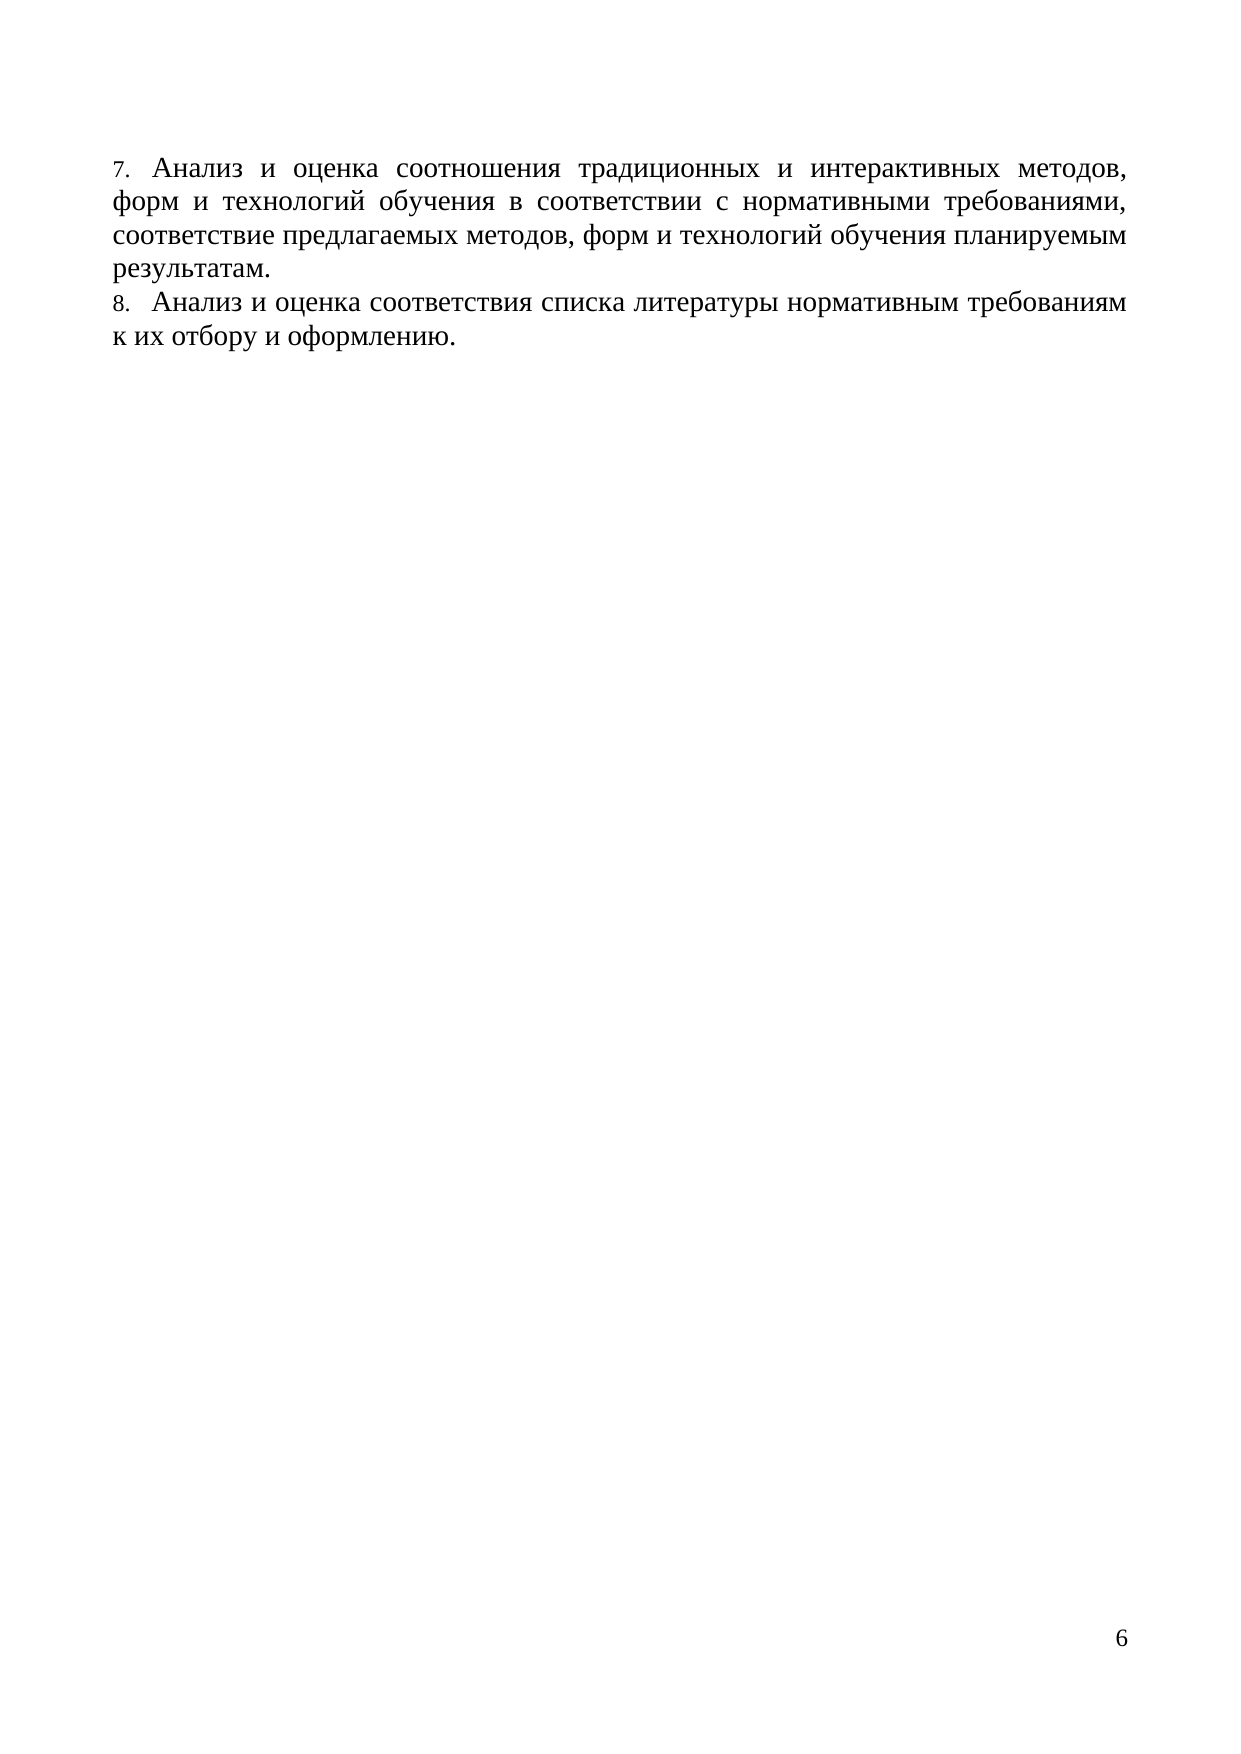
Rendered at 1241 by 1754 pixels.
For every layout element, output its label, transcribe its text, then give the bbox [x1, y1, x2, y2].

list Анализ и оценка соответствия списка литературы нормативным требованиям к их отбору и оформлению. [112, 284, 1128, 351]
list Анализ и оценка соотношения традиционных и интерактивных методов, форм и технологий обучения в соответствии с нормативными требованиями, соответствие предлагаемых методов, форм и технологий обучения планируемым результатам. [112, 150, 1128, 284]
